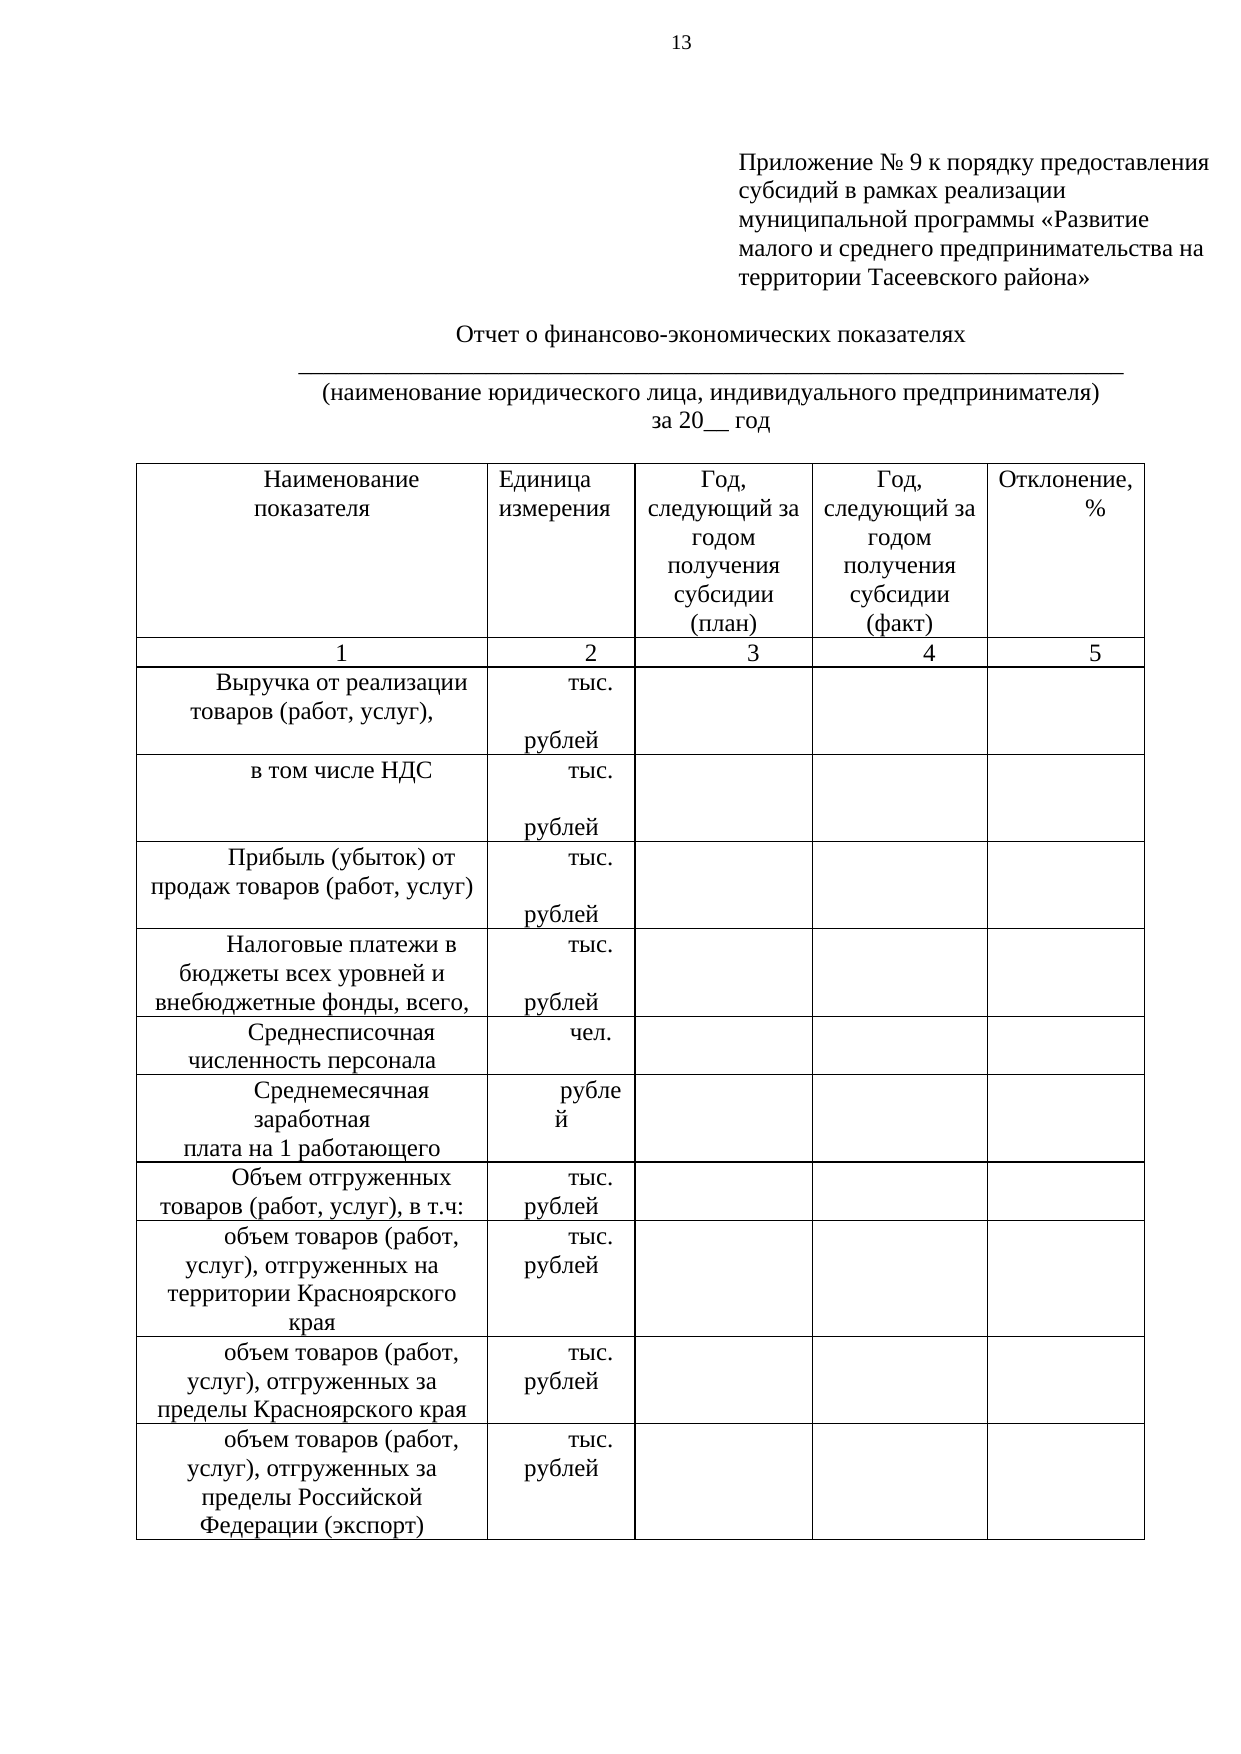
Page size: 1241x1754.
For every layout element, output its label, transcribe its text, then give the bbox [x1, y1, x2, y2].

table_cell [636, 929, 812, 1016]
table_cell [988, 1075, 1144, 1161]
table_header Единица измерения [488, 464, 634, 637]
text (наименование юридического лица, индивидуального предпринимателя) [148, 377, 1215, 406]
table_cell Выручка от реализации товаров (работ, услуг), [137, 668, 487, 754]
table_cell 2 [488, 638, 634, 666]
text Отчет о финансово-экономических показателях [148, 319, 1215, 348]
table_cell 1 [137, 638, 487, 666]
table_cell тыс. рублей [488, 668, 634, 754]
table_cell чел. [488, 1017, 634, 1074]
table_cell [988, 1221, 1144, 1336]
table_cell рублей [488, 1075, 634, 1161]
table_cell [813, 1337, 987, 1423]
table_header Год, следующий за годом получения субсидии (факт) [813, 464, 987, 637]
table_cell 3 [636, 638, 812, 666]
table_cell объем товаров (работ, услуг), отгруженных за пределы Российской Федерации (экспорт) [137, 1424, 487, 1539]
table_cell [636, 1424, 812, 1539]
table_cell [636, 668, 812, 754]
table_cell тыс. рублей [488, 929, 634, 1016]
text Приложение № 9 к порядку предоставления субсидий в рамках реализации муниципальной программы «Развитие малого и среднего предпринимательства на территории Тасеевского района» [738, 147, 1215, 291]
table_cell Среднесписочная численность персонала [137, 1017, 487, 1074]
table_cell объем товаров (работ, услуг), отгруженных на территории Красноярского края [137, 1221, 487, 1336]
text __________________________________________________________________ [148, 348, 1215, 377]
table_cell [813, 1424, 987, 1539]
table_cell в том числе НДС [137, 755, 487, 841]
table_cell тыс. рублей [488, 755, 634, 841]
table_cell объем товаров (работ, услуг), отгруженных за пределы Красноярского края [137, 1337, 487, 1423]
table_cell тыс. рублей [488, 1337, 634, 1423]
table_cell [988, 929, 1144, 1016]
table_cell [813, 1075, 987, 1161]
table_cell [813, 1221, 987, 1336]
table_cell тыс. рублей [488, 1424, 634, 1539]
table_cell [988, 1017, 1144, 1074]
table_cell тыс. рублей [488, 1163, 634, 1220]
table_cell [813, 929, 987, 1016]
table_header Год, следующий за годом получения субсидии (план) [636, 464, 812, 637]
table_cell [813, 755, 987, 841]
table_cell [988, 1424, 1144, 1539]
table_cell Налоговые платежи в бюджеты всех уровней и внебюджетные фонды, всего, [137, 929, 487, 1016]
table_cell [636, 1337, 812, 1423]
table_cell [636, 1017, 812, 1074]
table_cell [813, 842, 987, 928]
table_header Наименование показателя [137, 464, 487, 637]
table_cell [636, 1075, 812, 1161]
table_cell [813, 1017, 987, 1074]
table_cell 4 [813, 638, 987, 666]
table_cell Объем отгруженных товаров (работ, услуг), в т.ч: [137, 1163, 487, 1220]
table_cell [813, 668, 987, 754]
text за 20__ год [148, 406, 1215, 434]
table_cell [636, 842, 812, 928]
table_cell [988, 755, 1144, 841]
table_cell [988, 1337, 1144, 1423]
table_cell [988, 842, 1144, 928]
table_cell тыс. рублей [488, 1221, 634, 1336]
table_cell тыс. рублей [488, 842, 634, 928]
table_cell [636, 755, 812, 841]
table_cell Прибыль (убыток) от продаж товаров (работ, услуг) [137, 842, 487, 928]
table_cell [636, 1163, 812, 1220]
table_cell [813, 1163, 987, 1220]
table_cell [988, 668, 1144, 754]
table_cell [636, 1221, 812, 1336]
table_cell Среднемесячная заработная плата на 1 работающего [137, 1075, 487, 1161]
table_cell [988, 1163, 1144, 1220]
table_header Отклонение, % [988, 464, 1144, 637]
table_cell 5 [988, 638, 1144, 666]
